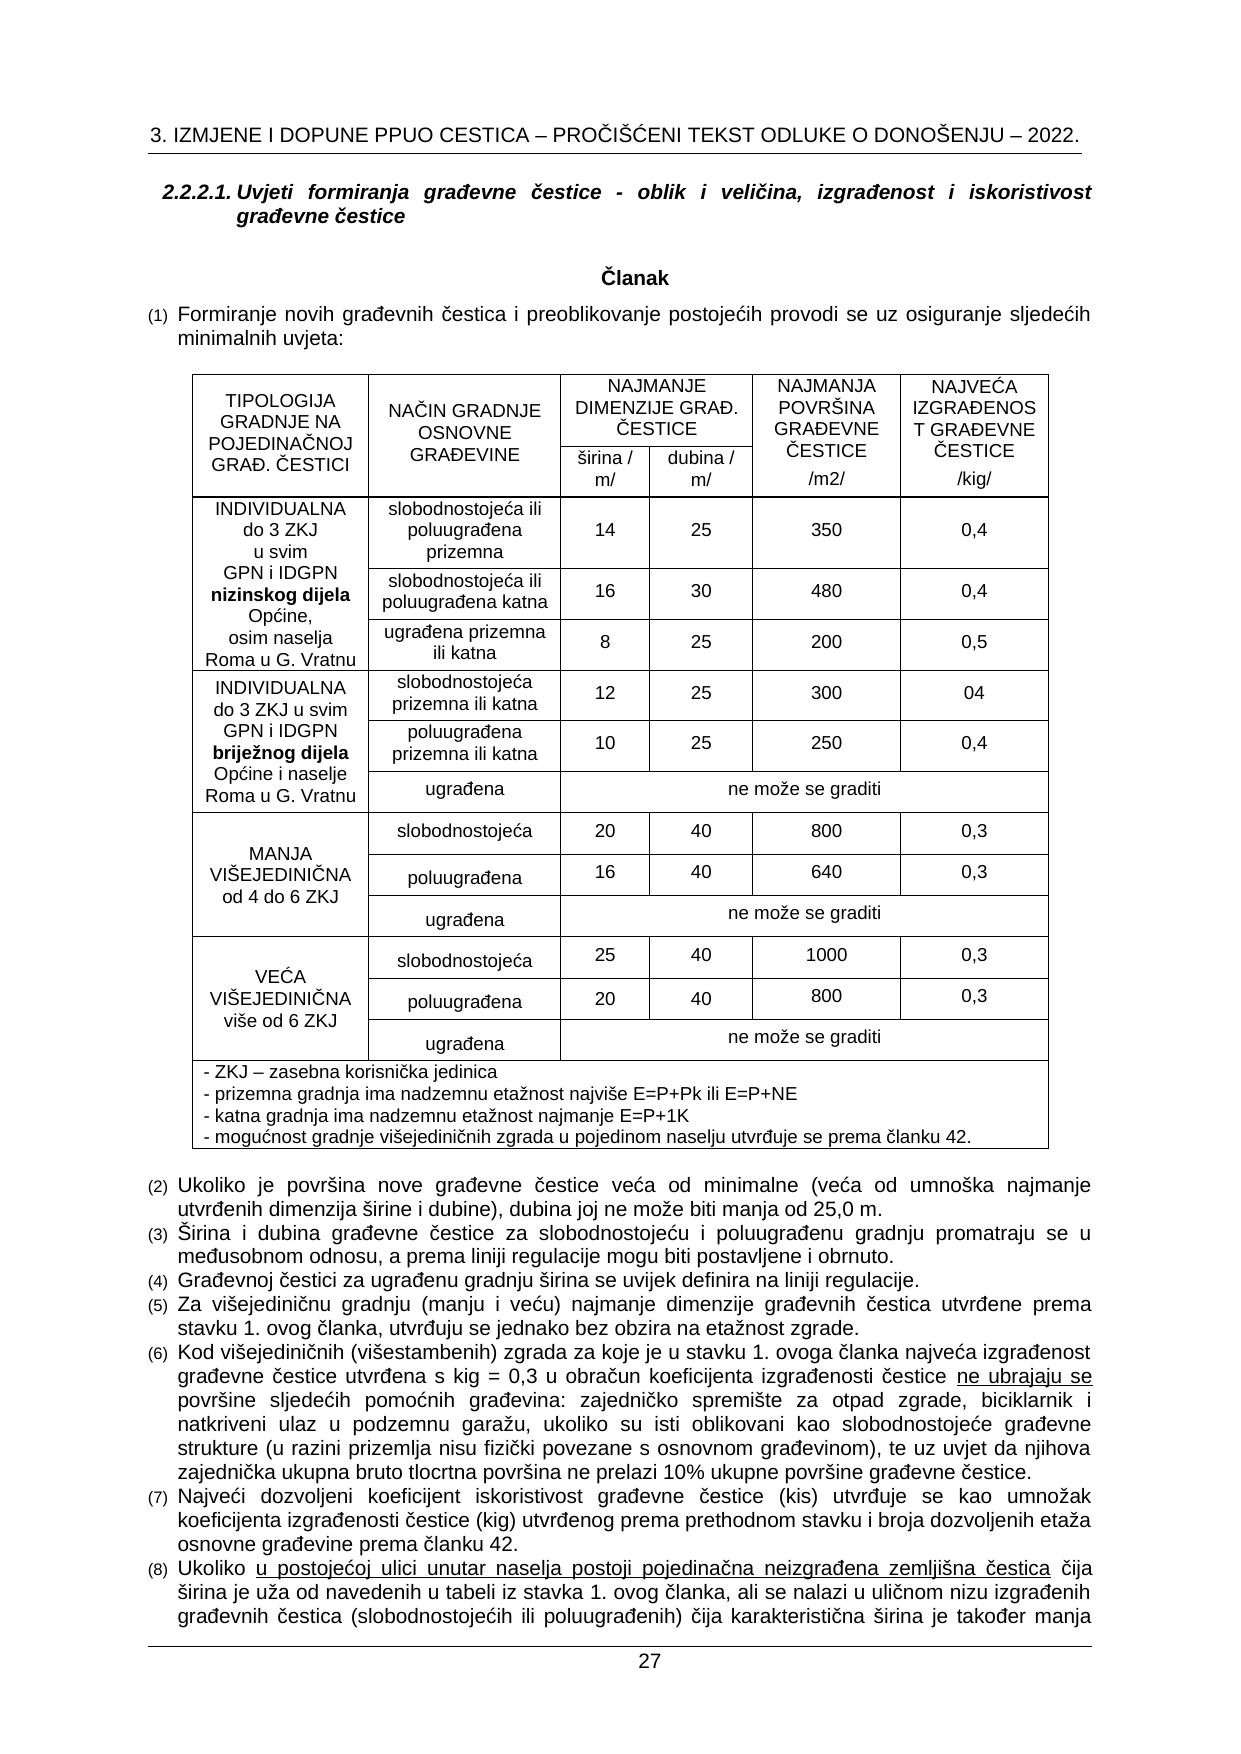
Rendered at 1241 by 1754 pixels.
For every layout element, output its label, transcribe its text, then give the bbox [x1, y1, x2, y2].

table_cell ugrađena [369, 896, 560, 936]
table_header NAJVEĆA IZGRAĐENOST GRAĐEVNE ČESTICE /kig/ [901, 375, 1048, 496]
table_cell 300 [753, 671, 900, 720]
table_cell 800 [753, 979, 900, 1019]
table_cell 25 [650, 498, 752, 568]
table_cell poluugrađena [369, 979, 560, 1019]
table_cell 8 [561, 620, 649, 670]
table_header TIPOLOGIJA GRADNJE NA POJEDINAČNOJ GRAĐ. ČESTICI [193, 375, 368, 496]
table_cell 0,4 [901, 721, 1048, 771]
table_cell slobodnostojeća ili poluugrađena katna [369, 569, 560, 619]
table_cell slobodnostojeća [369, 937, 560, 977]
table_cell 25 [561, 937, 649, 977]
text Članak 1. [148, 266, 1092, 289]
table_cell 0,4 [901, 498, 1048, 568]
table_cell - ZKJ – zasebna korisnička jedinica - prizemna gradnja ima nadzemnu etažnost najviše E=P+Pk ili E=P+NE - katna gradnja ima nadzemnu etažnost najmanje E=P+1K - mogućnost gradnje višejediničnih zgrada u pojedinom naselju utvrđuje se prema članku 42. [193, 1061, 1048, 1147]
table_header NAČIN GRADNJE OSNOVNE GRAĐEVINE [369, 375, 560, 496]
table_cell 25 [650, 721, 752, 771]
table_cell 480 [753, 569, 900, 619]
table_cell 250 [753, 721, 900, 771]
table_cell 350 [753, 498, 900, 568]
table_cell ugrađena [369, 1020, 560, 1060]
table_cell 04 [901, 671, 1048, 720]
table_cell 0,4 [901, 569, 1048, 619]
table_cell 40 [650, 937, 752, 977]
text Širina i dubina građevne čestice za slobodnostojeću i poluugrađenu gradnju promatraju se u međusobnom odnosu, a prema liniji regulacije mogu biti postavljene i obrnuto. [148, 1220, 1092, 1268]
table_cell ugrađena prizemna ili katna [369, 620, 560, 670]
table_cell 16 [561, 855, 649, 895]
table_cell 0,3 [901, 979, 1048, 1019]
table_cell 800 [753, 813, 900, 853]
table_cell ne može se graditi [561, 772, 1048, 812]
table_cell slobodnostojeća prizemna ili katna [369, 671, 560, 720]
list Formiranje novih građevnih čestica i preoblikovanje postojećih provodi se uz osiguranje sljedećih minimalnih uvjeta: [148, 302, 1092, 350]
text Za višejediničnu gradnju (manju i veću) najmanje dimenzije građevnih čestica utvrđene prema stavku 1. ovog članka, utvrđuju se jednako bez obzira na etažnost zgrade. [148, 1292, 1092, 1340]
text Ukoliko je površina nove građevne čestice veća od minimalne (veća od umnoška najmanje utvrđenih dimenzija širine i dubine), dubina joj ne može biti manja od 25,0 m. [148, 1172, 1092, 1220]
table_cell ne može se graditi [561, 1020, 1048, 1060]
table_cell 200 [753, 620, 900, 670]
table_cell 0,3 [901, 855, 1048, 895]
table_cell 10 [561, 721, 649, 771]
table_cell 640 [753, 855, 900, 895]
list Najveći dozvoljeni koeficijent iskoristivost građevne čestice (kis) utvrđuje se kao umnožak koeficijenta izgrađenosti čestice (kig) utvrđenog prema prethodnom stavku i broja dozvoljenih etaža osnovne građevine prema članku 42. [148, 1484, 1092, 1556]
table_cell 40 [650, 979, 752, 1019]
table_cell 0,3 [901, 937, 1048, 977]
table_cell dubina /m/ [650, 447, 752, 496]
table_header NAJMANJE DIMENZIJE GRAĐ. ČESTICE [561, 375, 752, 446]
table_cell 20 [561, 979, 649, 1019]
text Građevnoj čestici za ugrađenu gradnju širina se uvijek definira na liniji regulacije. [148, 1268, 1092, 1292]
text Kod višejediničnih (višestambenih) zgrada za koje je u stavku 1. ovoga članka najveća izgrađenost građevne čestice utvrđena s kig = 0,3 u obračun koeficijenta izgrađenosti čestice ne ubrajaju se površine sljedećih pomoćnih građevina: zajedničko spremište za otpad zgrade, biciklarnik i natkriveni ulaz u podzemnu garažu, ukoliko su isti oblikovani kao slobodnostojeće građevne strukture (u razini prizemlja nisu fizički povezane s osnovnom građevinom), te uz uvjet da njihova zajednička ukupna bruto tlocrtna površina ne prelazi 10% ukupne površine građevne čestice. [148, 1340, 1092, 1484]
table_cell 25 [650, 671, 752, 720]
table_cell slobodnostojeća ili poluugrađena prizemna [369, 498, 560, 568]
table_cell 0,3 [901, 813, 1048, 853]
table_cell 25 [650, 620, 752, 670]
table_cell 0,5 [901, 620, 1048, 670]
table_cell 12 [561, 671, 649, 720]
table_cell 1000 [753, 937, 900, 977]
table_cell poluugrađena prizemna ili katna [369, 721, 560, 771]
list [148, 1556, 1092, 1628]
table_cell 40 [650, 855, 752, 895]
table_cell VEĆA VIŠEJEDINIČNA više od 6 ZKJ [193, 937, 368, 1060]
table_cell ne može se graditi [561, 896, 1048, 936]
table_cell INDIVIDUALNA do 3 ZKJ u svim GPN i IDGPN briježnog dijela Općine i naselje Roma u G. Vratnu [193, 671, 368, 812]
subtitle Uvjeti formiranja građevne čestice - oblik i veličina, izgrađenost i iskoristivost građevne čestice [162, 180, 1092, 228]
table_cell 16 [561, 569, 649, 619]
table_cell 20 [561, 813, 649, 853]
table_cell širina /m/ [561, 447, 649, 496]
table_cell ugrađena [369, 772, 560, 812]
table_cell 40 [650, 813, 752, 853]
table_cell INDIVIDUALNA do 3 ZKJ u svim GPN i IDGPN nizinskog dijela Općine, osim naselja Roma u G. Vratnu [193, 498, 368, 670]
table_cell slobodnostojeća [369, 813, 560, 853]
table_header NAJMANJA POVRŠINA GRAĐEVNE ČESTICE /m2/ [753, 375, 900, 496]
table_cell 30 [650, 569, 752, 619]
table_cell 14 [561, 498, 649, 568]
table_cell MANJA VIŠEJEDINIČNA od 4 do 6 ZKJ [193, 813, 368, 936]
table_cell poluugrađena [369, 855, 560, 895]
